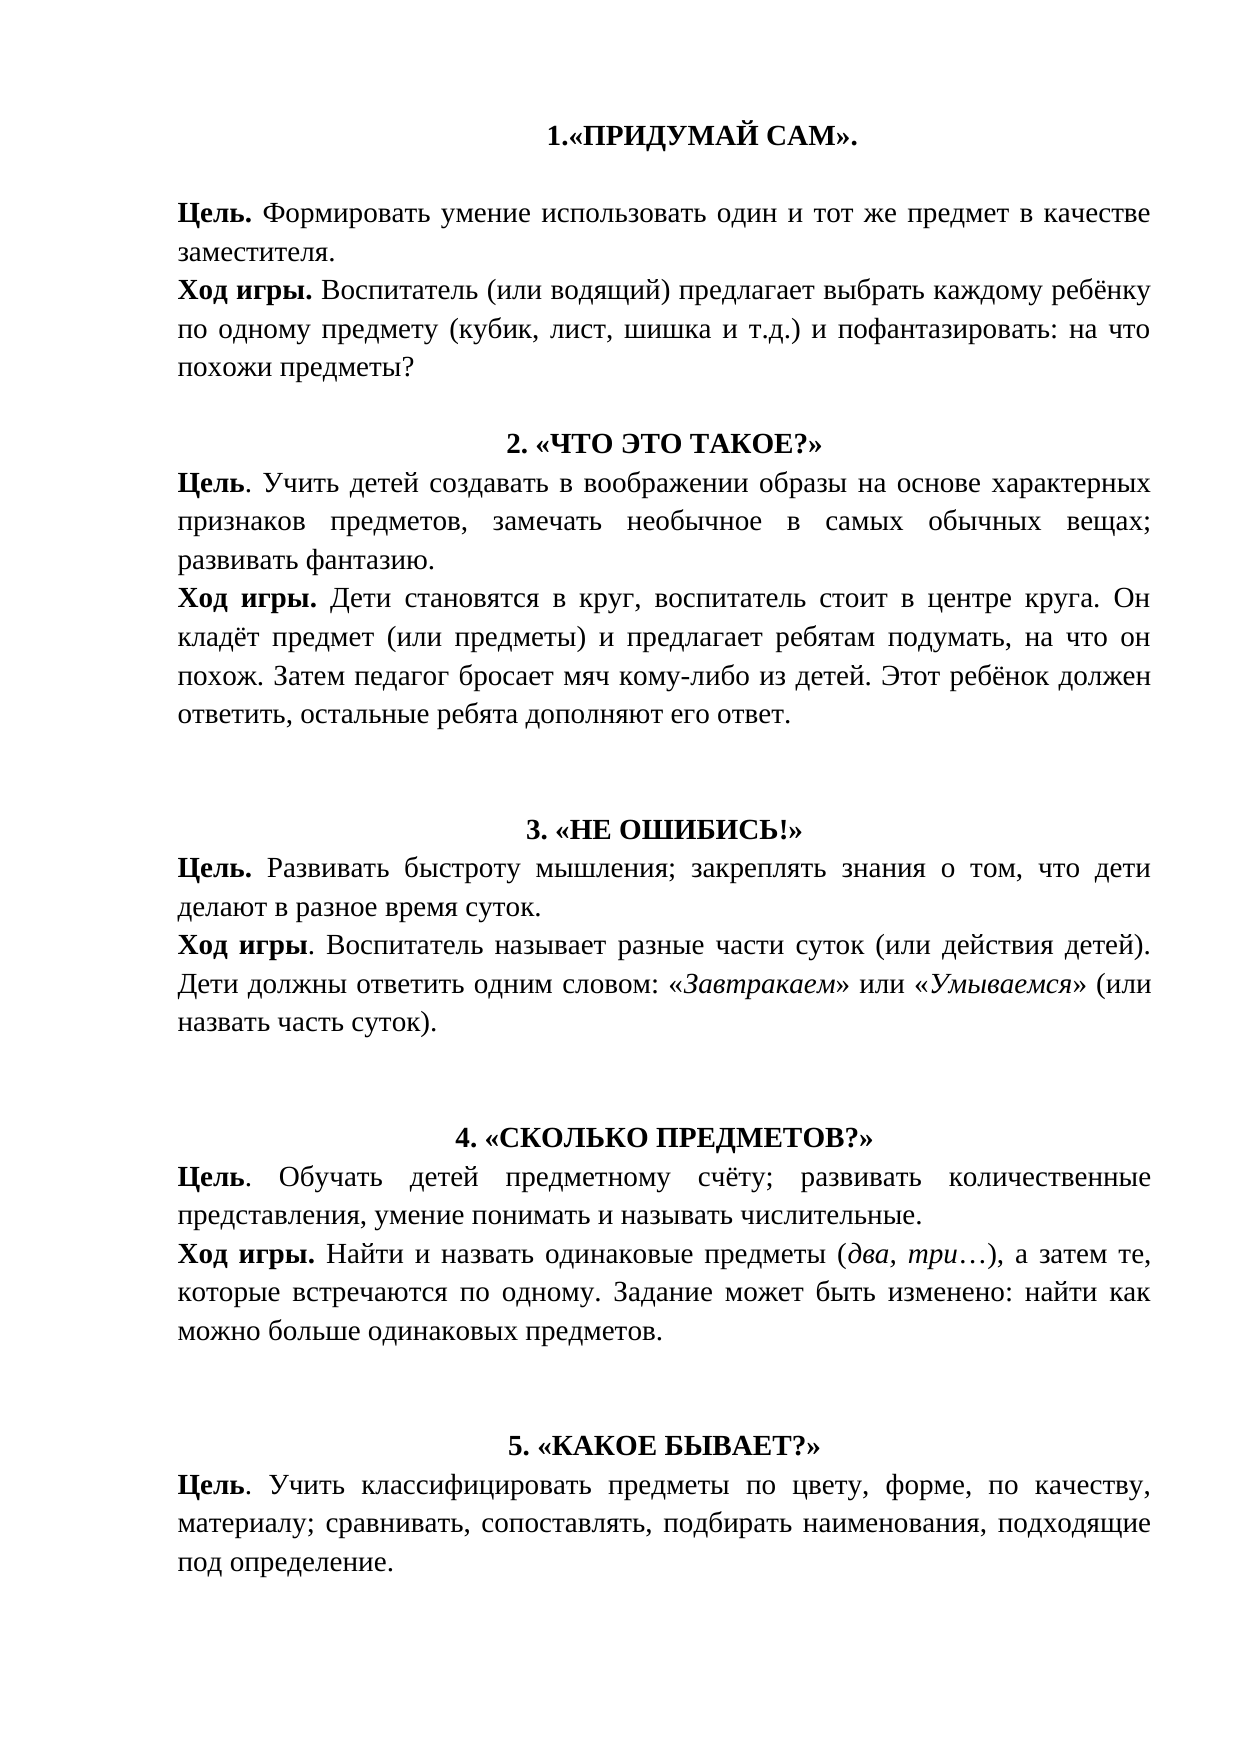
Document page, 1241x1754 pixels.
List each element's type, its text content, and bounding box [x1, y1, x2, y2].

list 1.«ПРИДУМАЙ САМ». [252, 118, 1152, 152]
list Цель. Учить классифицировать предметы по цвету, форме, по качеству, материалу; сравнивать, сопоставлять, подбирать наименования, подходящие под определение. [177, 1467, 1152, 1578]
list Цель. Развивать быстроту мышления; закреплять знания о том, что дети делают в разное время суток. [177, 850, 1152, 922]
list Ход игры. Найти и назвать одинаковые предметы (два, три…), а затем те, которые встречаются по одному. Задание может быть изменено: найти как можно больше одинаковых предметов. [177, 1236, 1152, 1346]
text Ход игры. Воспитатель (или водящий) предлагает выбрать каждому ребёнку по одному предмету (кубик, лист, шишка и т.д.) и пофантазировать: на что похожи предметы? [177, 272, 1152, 383]
list 2. «ЧТО ЭТО ТАКОЕ?» [177, 426, 1152, 460]
list 4. «СКОЛЬКО ПРЕДМЕТОВ?» [177, 1120, 1152, 1154]
list Ход игры. Воспитатель называет разные части суток (или действия детей). Дети должны ответить одним словом: «Завтракаем» или «Умываемся» (или назвать часть суток). [177, 927, 1152, 1038]
list Цель. Учить детей создавать в воображении образы на основе характерных признаков предметов, замечать необычное в самых обычных вещах; развивать фантазию. [177, 465, 1152, 576]
list 3. «НЕ ОШИБИСЬ!» [177, 812, 1152, 845]
list Ход игры. Дети становятся в круг, воспитатель стоит в центре круга. Он кладёт предмет (или предметы) и предлагает ребятам подумать, на что он похож. Затем педагог бросает мяч кому-либо из детей. Этот ребёнок должен ответить, остальные ребята дополняют его ответ. [177, 581, 1152, 730]
text Цель. Формировать умение использовать один и тот же предмет в качестве заместителя. [177, 195, 1152, 267]
list Цель. Обучать детей предметному счёту; развивать количественные представления, умение понимать и называть числительные. [177, 1159, 1152, 1231]
list 5. «КАКОЕ БЫВАЕТ?» [177, 1428, 1152, 1462]
